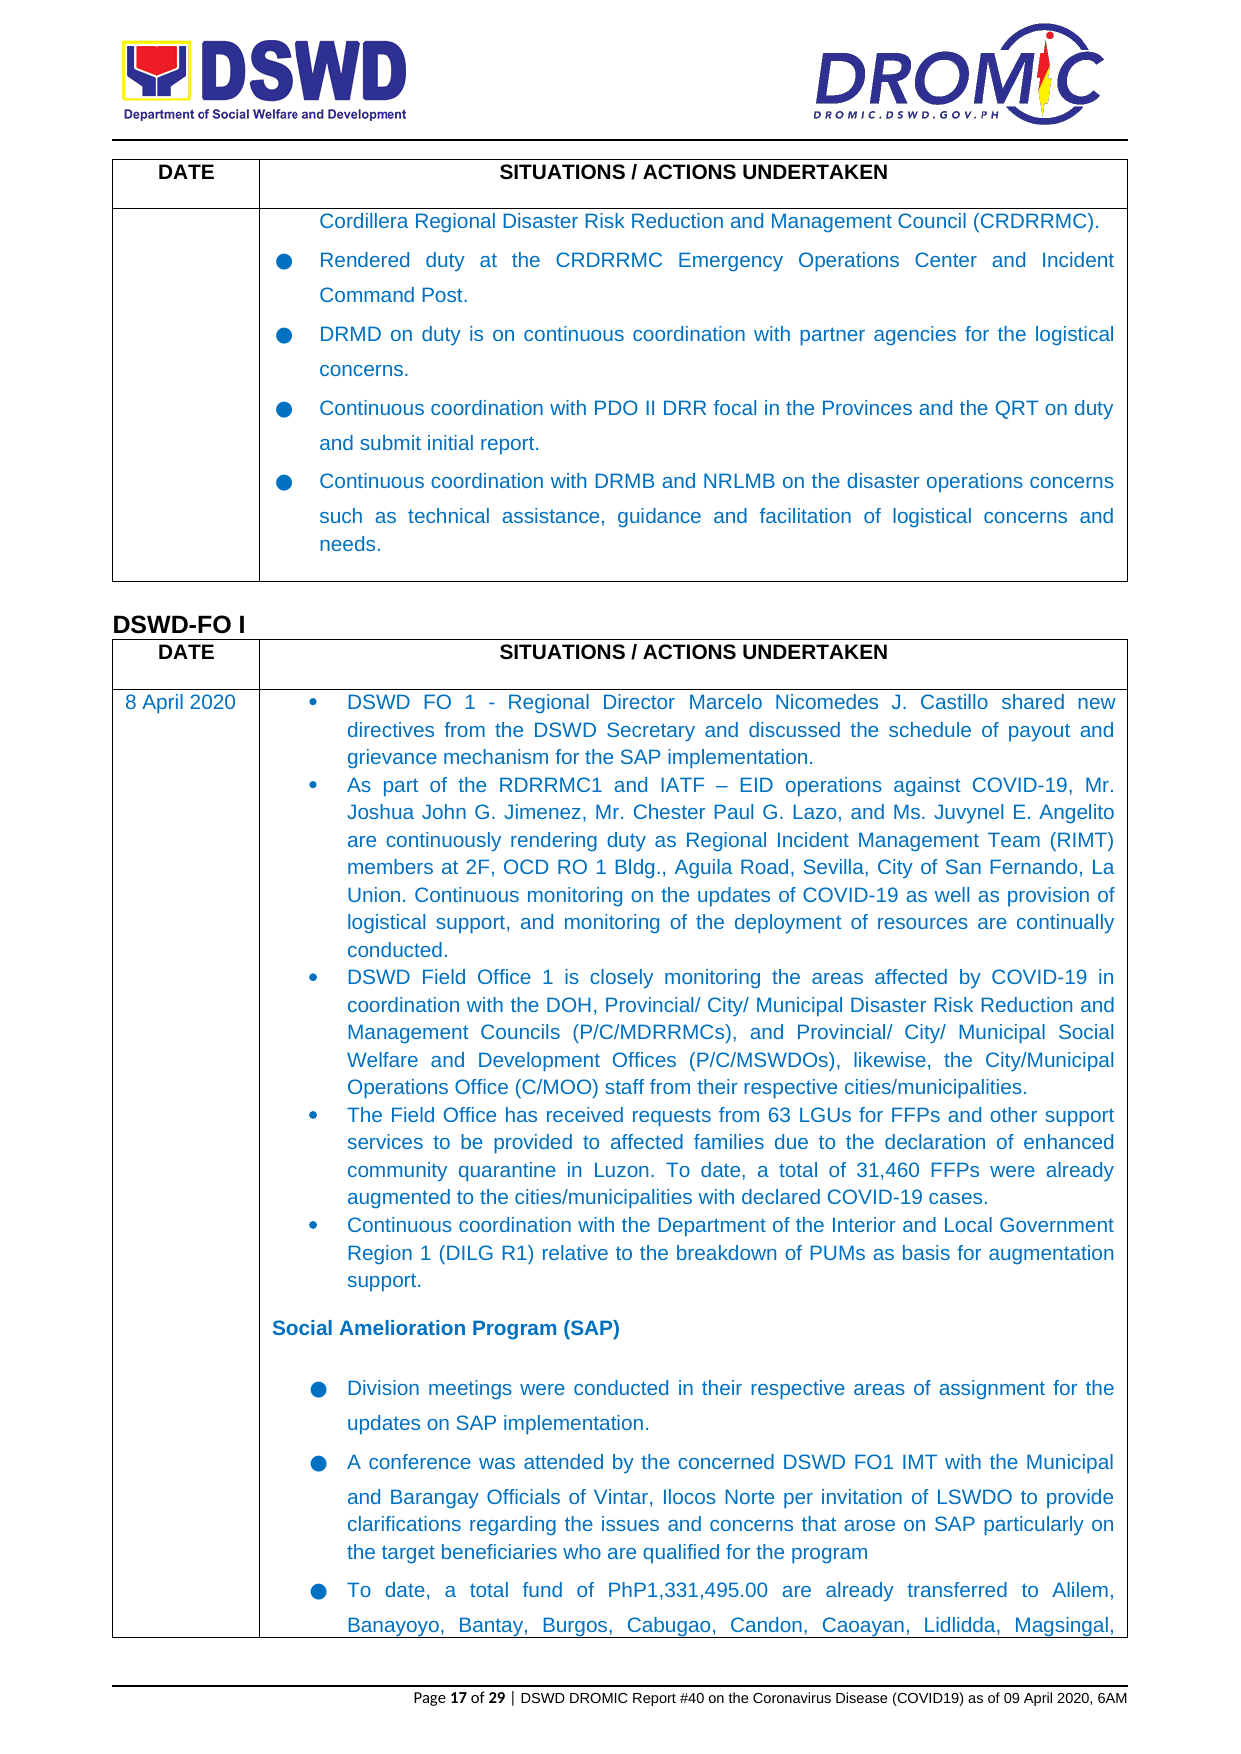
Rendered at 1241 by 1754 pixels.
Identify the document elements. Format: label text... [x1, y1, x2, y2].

picture [112, 37, 417, 125]
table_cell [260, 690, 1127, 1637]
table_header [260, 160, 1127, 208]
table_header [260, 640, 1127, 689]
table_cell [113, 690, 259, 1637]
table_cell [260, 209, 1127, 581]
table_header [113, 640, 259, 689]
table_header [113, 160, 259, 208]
picture [781, 23, 1133, 125]
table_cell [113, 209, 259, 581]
text DSWD-FO I [112, 610, 1128, 639]
